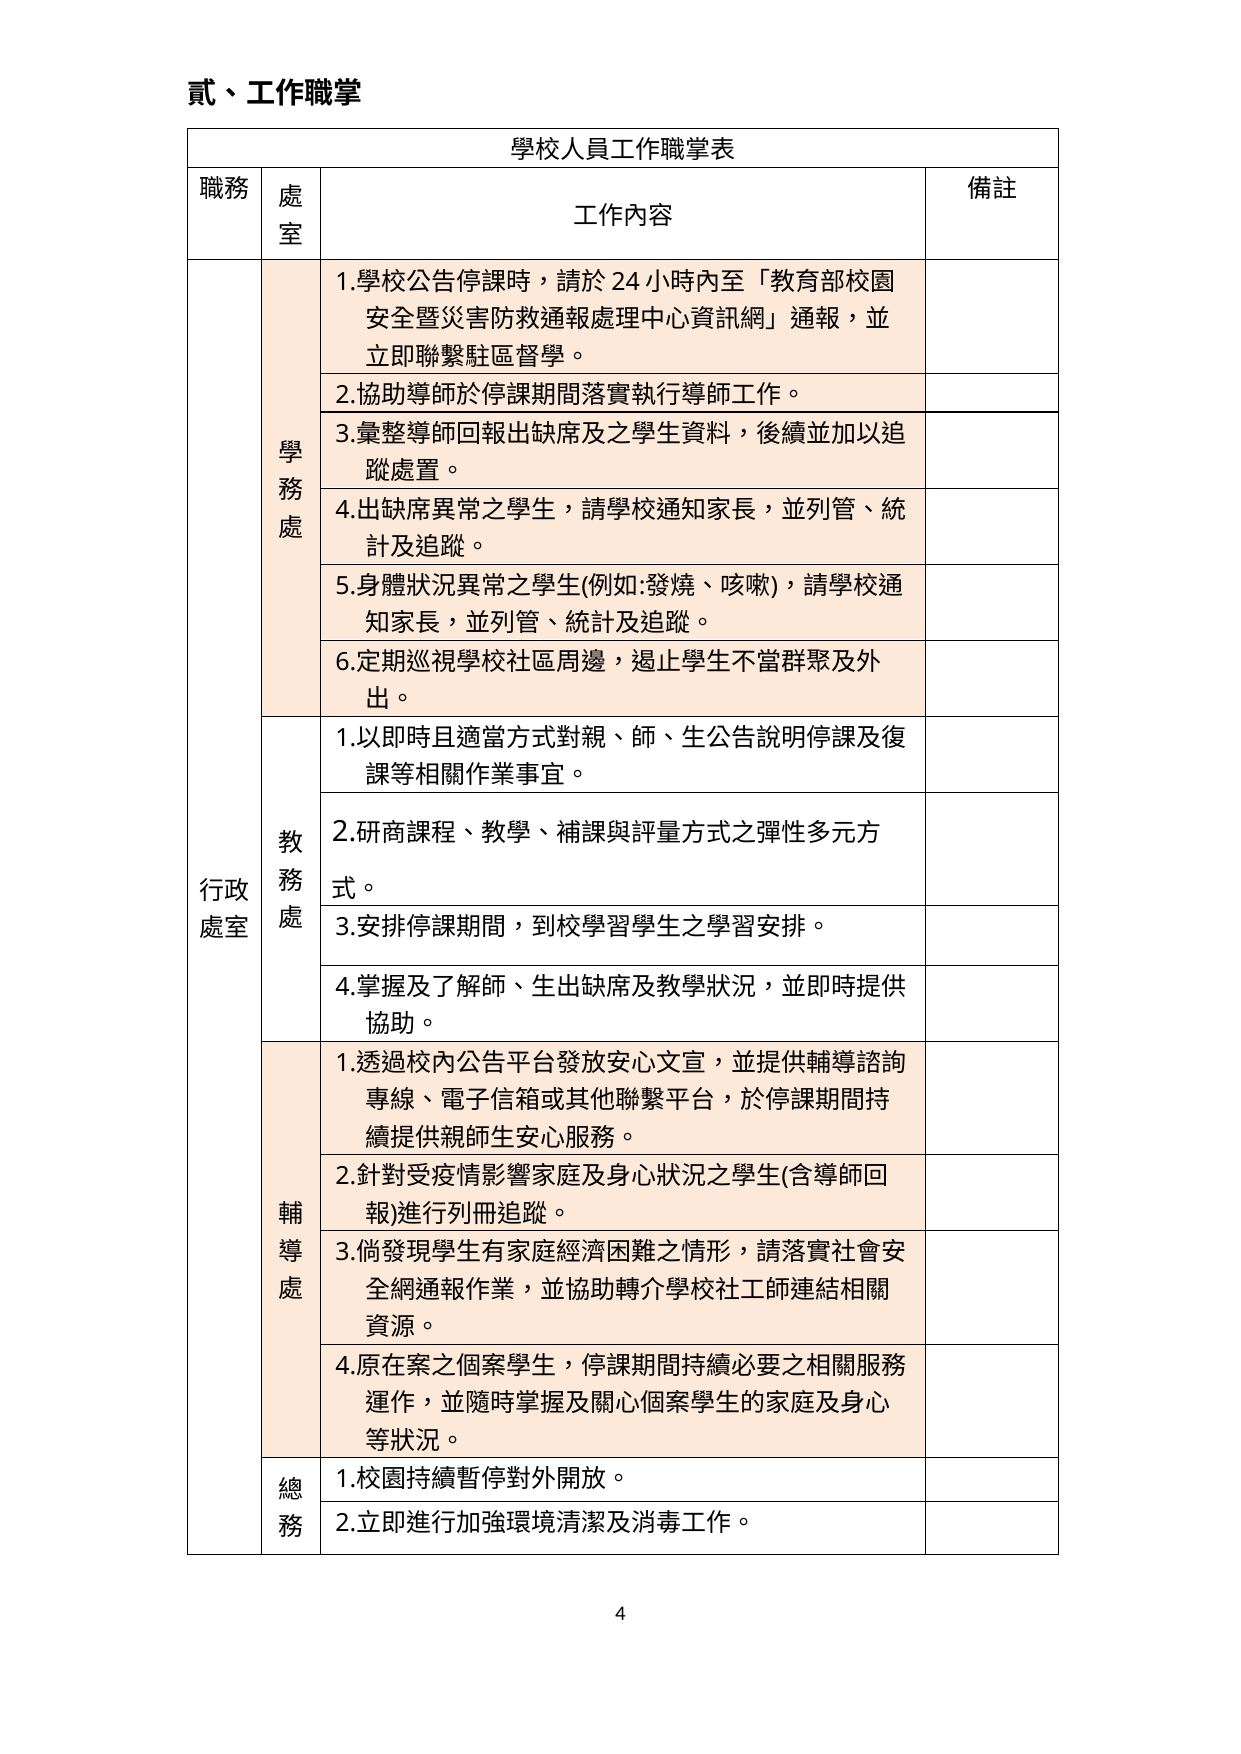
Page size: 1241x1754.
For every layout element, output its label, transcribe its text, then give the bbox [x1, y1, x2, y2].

table_cell 工作內容 [321, 168, 925, 259]
table_cell 總務處 [262, 1458, 320, 1554]
table_cell [926, 260, 1058, 373]
table_cell 5.身體狀況異常之學生(例如:發燒、咳嗽)，請學校通知家長，並列管、統計及追蹤。 [321, 565, 925, 639]
table_cell [926, 717, 1058, 792]
table_cell [926, 793, 1058, 905]
table_cell 教務處 [262, 717, 320, 1041]
table_cell 1.校園持續暫停對外開放。 [321, 1458, 925, 1501]
table_header 學校人員工作職掌表 [188, 129, 1058, 167]
table_cell 3.倘發現學生有家庭經濟困難之情形，請落實社會安全網通報作業，並協助轉介學校社工師連結相關資源。 [321, 1231, 925, 1344]
table_cell 3.彙整導師回報出缺席及之學生資料，後續並加以追蹤處置。 [321, 413, 925, 487]
table_cell [926, 906, 1058, 964]
table_cell 1.透過校內公告平台發放安心文宣，並提供輔導諮詢專線、電子信箱或其他聯繫平台，於停課期間持續提供親師生安心服務。 [321, 1042, 925, 1154]
table_cell [926, 1458, 1058, 1501]
text 貳、工作職掌 [187, 53, 1053, 128]
table_cell 6.定期巡視學校社區周邊，遏止學生不當群聚及外出。 [321, 641, 925, 716]
table_cell [926, 1231, 1058, 1344]
table_cell 2.針對受疫情影響家庭及身心狀況之學生(含導師回報)進行列冊追蹤。 [321, 1155, 925, 1230]
table_cell [926, 1345, 1058, 1457]
table_cell 4.原在案之個案學生，停課期間持續必要之相關服務運作，並隨時掌握及關心個案學生的家庭及身心等狀況。 [321, 1345, 925, 1457]
table_cell 處室 [262, 168, 320, 259]
table_cell 輔導處 [262, 1042, 320, 1457]
table_cell 1.學校公告停課時，請於24小時內至「教育部校園安全暨災害防救通報處理中心資訊網」通報，並立即聯繫駐區督學。 [321, 260, 925, 373]
table_cell [926, 966, 1058, 1041]
table_cell 2.協助導師於停課期間落實執行導師工作。 [321, 374, 925, 411]
table_cell [926, 1042, 1058, 1154]
table_cell [926, 1502, 1058, 1554]
table_cell 備註 [926, 168, 1058, 259]
table_cell 4.掌握及了解師、生出缺席及教學狀況，並即時提供協助。 [321, 966, 925, 1041]
table_cell 3.安排停課期間，到校學習學生之學習安排。 [321, 906, 925, 964]
table_cell [926, 565, 1058, 639]
table_cell [926, 413, 1058, 487]
table_cell [926, 1155, 1058, 1230]
table_cell [926, 374, 1058, 411]
table_cell 2.立即進行加強環境清潔及消毒工作。 [321, 1502, 925, 1554]
table_cell 學務處 [262, 260, 320, 716]
table_cell 1.以即時且適當方式對親、師、生公告說明停課及復課等相關作業事宜。 [321, 717, 925, 792]
table_cell 2.研商課程、教學、補課與評量方式之彈性多元方式。 [321, 793, 925, 905]
table_cell 職務 [188, 168, 261, 259]
table_cell 行政 處室 [188, 260, 261, 1554]
table_cell [926, 641, 1058, 716]
table_cell 4.出缺席異常之學生，請學校通知家長，並列管、統計及追蹤。 [321, 489, 925, 563]
table_cell [926, 489, 1058, 563]
